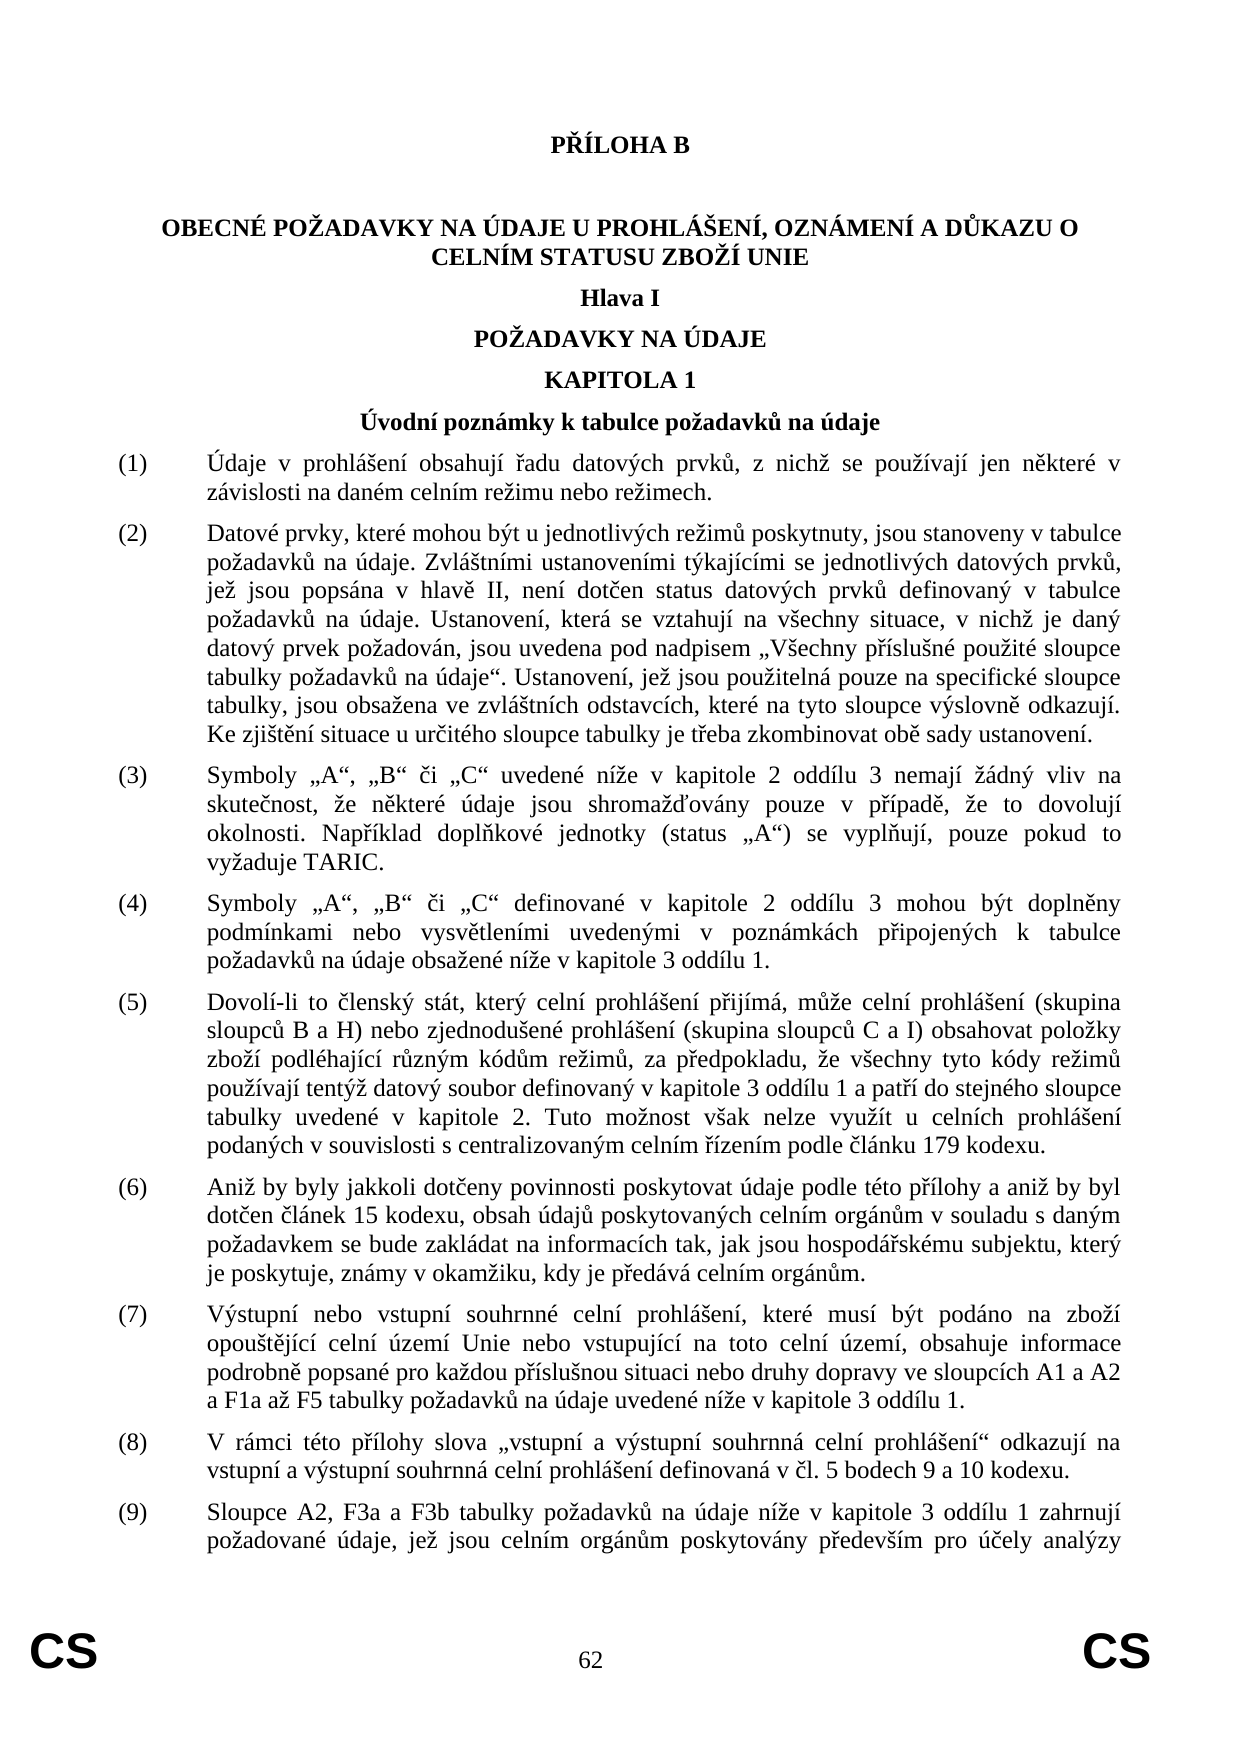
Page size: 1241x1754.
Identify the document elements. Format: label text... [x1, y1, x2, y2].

text Symboly „A“, „B“ či „C“ definované v kapitole 2 oddílu 3 mohou být doplněny podmínkami nebo vysvětleními uvedenými v poznámkách připojených k tabulce požadavků na údaje obsažené níže v kapitole 3 oddílu 1. [118, 888, 1122, 974]
text Požadavky na údaje [118, 324, 1122, 353]
text Dovolí-li to členský stát, který celní prohlášení přijímá, může celní prohlášení (skupina sloupců B a H) nebo zjednodušené prohlášení (skupina sloupců C a I) obsahovat položky zboží podléhající různým kódům režimů, za předpokladu, že všechny tyto kódy režimů používají tentýž datový soubor definovaný v kapitole 3 oddílu 1 a patří do stejného sloupce tabulky uvedené v kapitole 2. Tuto možnost však nelze využít u celních prohlášení podaných v souvislosti s centralizovaným celním řízením podle článku 179 kodexu. [118, 987, 1122, 1159]
list Údaje v prohlášení obsahují řadu datových prvků, z nichž se používají jen některé v závislosti na daném celním režimu nebo režimech. [118, 448, 1122, 506]
text V rámci této přílohy slova „vstupní a výstupní souhrnná celní prohlášení“ odkazují na vstupní a výstupní souhrnná celní prohlášení definovaná v čl. 5 bodech 9 a 10 kodexu. [118, 1427, 1122, 1484]
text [118, 1497, 1122, 1554]
text Hlava I [118, 283, 1122, 312]
text OBECNÉ požadavky na údaje u prohlášení, OZNÁMENÍ A důkazu o celním statusu zboží Unie [118, 213, 1122, 271]
text Aniž by byly jakkoli dotčeny povinnosti poskytovat údaje podle této přílohy a aniž by byl dotčen článek 15 kodexu, obsah údajů poskytovaných celním orgánům v souladu s daným požadavkem se bude zakládat na informacích tak, jak jsou hospodářskému subjektu, který je poskytuje, známy v okamžiku, kdy je předává celním orgánům. [118, 1172, 1122, 1287]
text Úvodní poznámky k tabulce požadavků na údaje [118, 407, 1122, 436]
text Výstupní nebo vstupní souhrnné celní prohlášení, které musí být podáno na zboží opouštějící celní území Unie nebo vstupující na toto celní území, obsahuje informace podrobně popsané pro každou příslušnou situaci nebo druhy dopravy ve sloupcích A1 a A2 a F1a až F5 tabulky požadavků na údaje uvedené níže v kapitole 3 oddílu 1. [118, 1299, 1122, 1414]
text PŘÍLOHA B [118, 131, 1122, 159]
text Symboly „A“, „B“ či „C“ uvedené níže v kapitole 2 oddílu 3 nemají žádný vliv na skutečnost, že některé údaje jsou shromažďovány pouze v případě, že to dovolují okolnosti. Například doplňkové jednotky (status „A“) se vyplňují, pouze pokud to vyžaduje TARIC. [118, 761, 1122, 876]
text Kapitola 1 [118, 366, 1122, 394]
text Datové prvky, které mohou být u jednotlivých režimů poskytnuty, jsou stanoveny v tabulce požadavků na údaje. Zvláštními ustanoveními týkajícími se jednotlivých datových prvků, jež jsou popsána v hlavě II, není dotčen status datových prvků definovaný v tabulce požadavků na údaje. Ustanovení, která se vztahují na všechny situace, v nichž je daný datový prvek požadován, jsou uvedena pod nadpisem „Všechny příslušné použité sloupce tabulky požadavků na údaje“. Ustanovení, jež jsou použitelná pouze na specifické sloupce tabulky, jsou obsažena ve zvláštních odstavcích, které na tyto sloupce výslovně odkazují. Ke zjištění situace u určitého sloupce tabulky je třeba zkombinovat obě sady ustanovení. [118, 518, 1122, 748]
